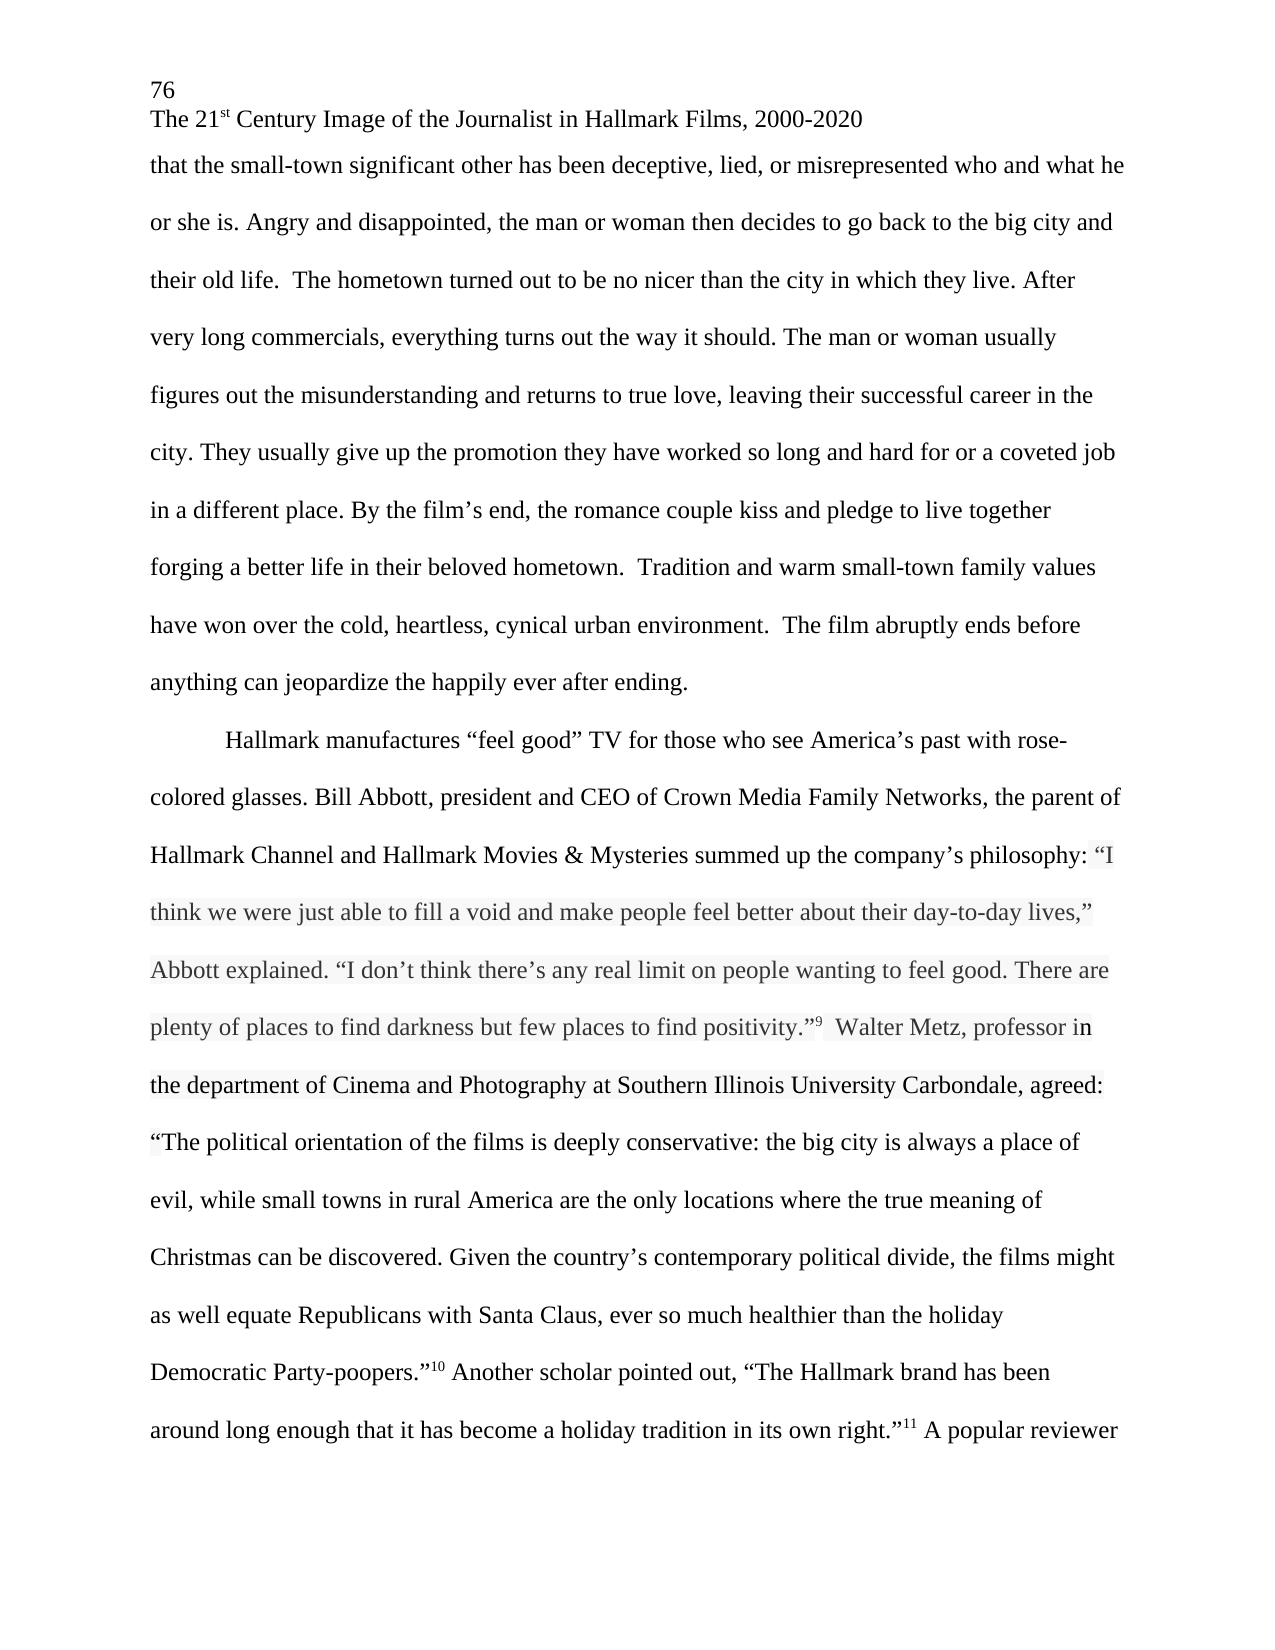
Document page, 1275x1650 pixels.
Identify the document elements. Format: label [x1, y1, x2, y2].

text [150, 725, 1125, 1444]
text [150, 179, 1125, 696]
